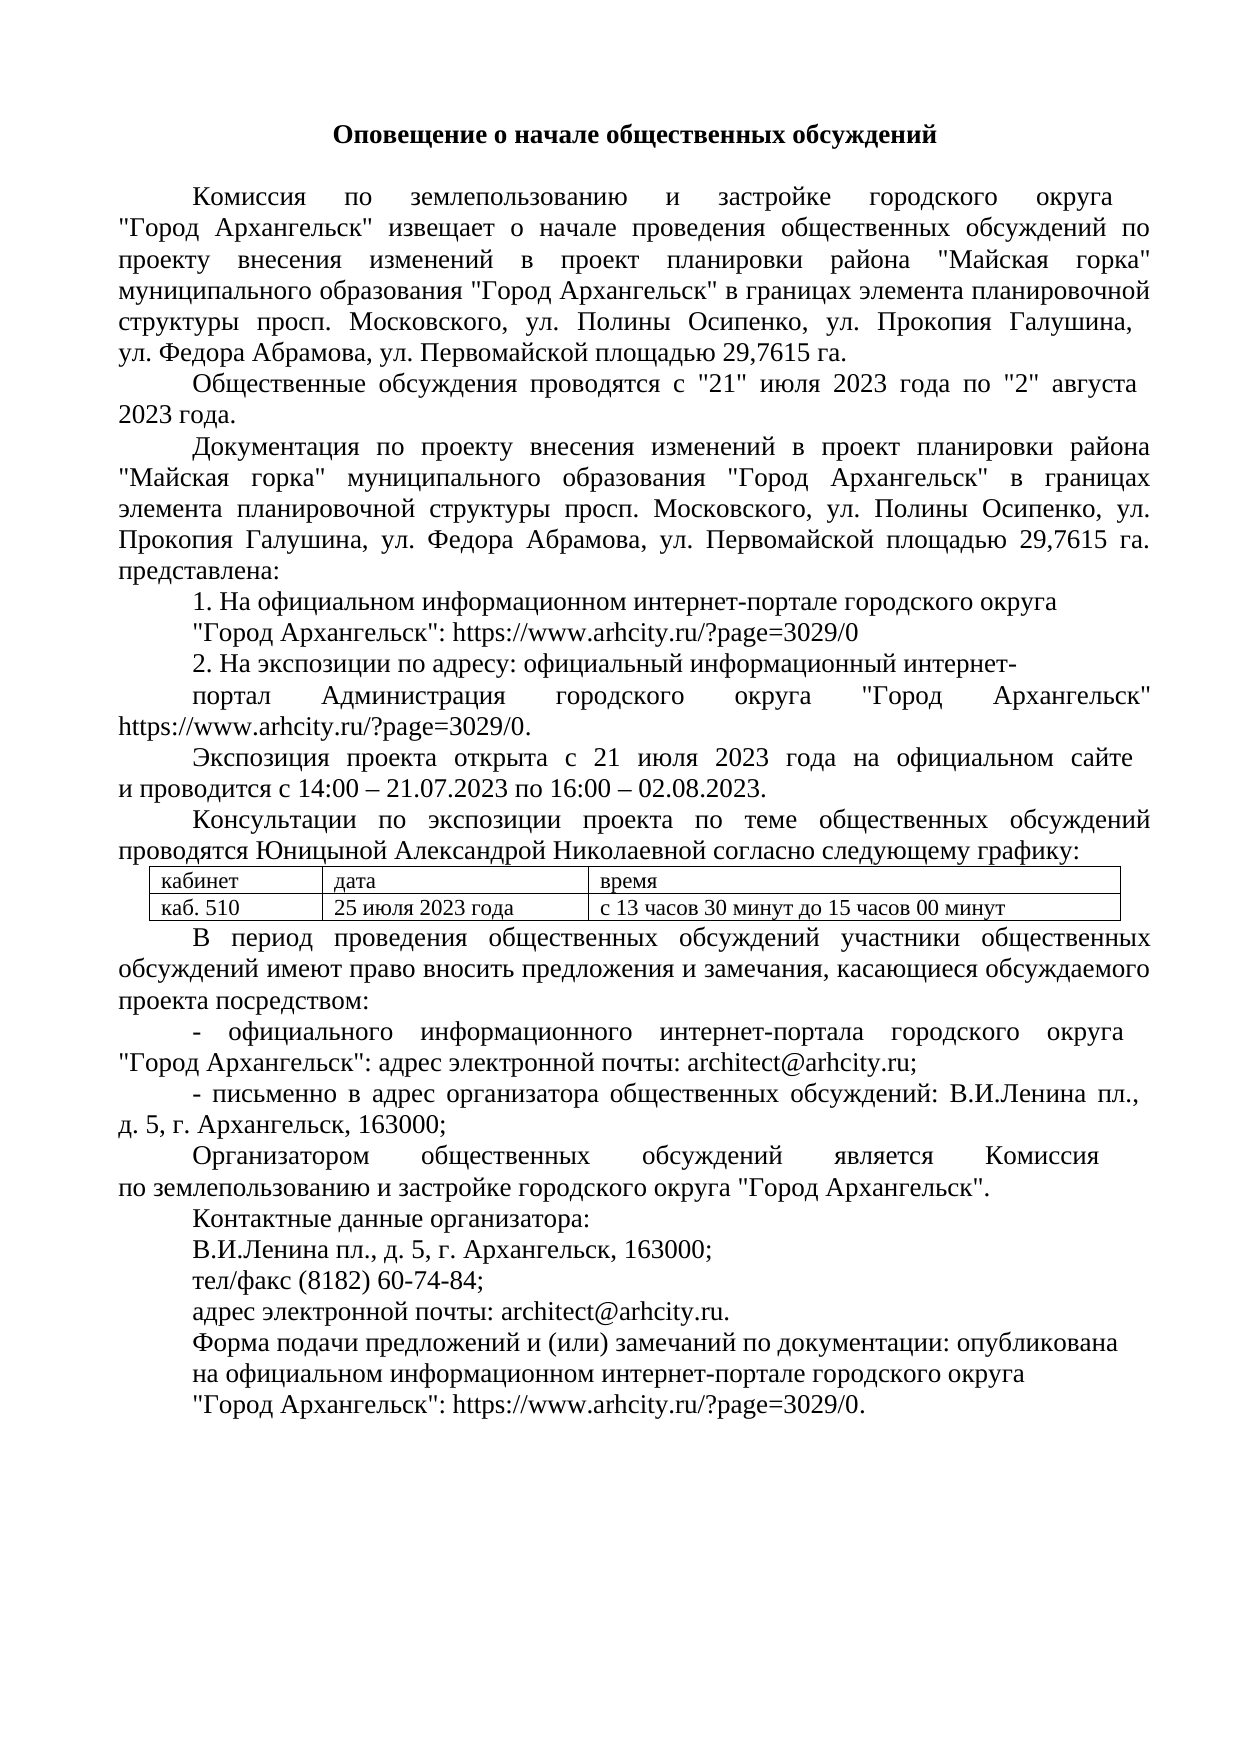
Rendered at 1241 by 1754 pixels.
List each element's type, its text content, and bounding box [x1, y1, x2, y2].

text Общественные обсуждения проводятся с "21" июля 2023 года по "2" августа 2023 года. [118, 367, 1152, 429]
text - письменно в адрес организатора общественных обсуждений: В.И.Ленина пл., д. 5, г. Архангельск, 163000; [118, 1077, 1152, 1139]
text 2. На экспозиции по адресу: официальный информационный интернет- [118, 648, 1152, 679]
text тел/факс (8182) 60-74-84; [118, 1264, 1152, 1295]
table_header дата [323, 867, 588, 893]
text на официальном информационном интернет-портале городского округа [118, 1357, 1152, 1389]
text "Город Архангельск": https://www.arhcity.ru/?page=3029/0 [118, 616, 1152, 648]
text Документация по проекту внесения изменений в проект планировки района "Майская горка" муниципального образования "Город Архангельск" в границах элемента планировочной структуры просп. Московского, ул. Полины Осипенко, ул. Прокопия Галушина, ул. Федора Абрамова, ул. Первомайской площадью 29,7615 га. представлена: [118, 429, 1152, 585]
text В период проведения общественных обсуждений участники общественных обсуждений имеют право вносить предложения и замечания, касающиеся обсуждаемого проекта посредством: [118, 921, 1152, 1015]
text Контактные данные организатора: [118, 1202, 1152, 1233]
text Комиссия по землепользованию и застройке городского округа "Город Архангельск" извещает о начале проведения общественных обсуждений по проекту внесения изменений в проект планировки района "Майская горка" муниципального образования "Город Архангельск" в границах элемента планировочной структуры просп. Московского, ул. Полины Осипенко, ул. Прокопия Галушина, ул. Федора Абрамова, ул. Первомайской площадью 29,7615 га. [118, 180, 1152, 367]
text В.И.Ленина пл., д. 5, г. Архангельск, 163000; [118, 1233, 1152, 1264]
text портал Администрация городского округа "Город Архангельск" https://www.arhcity.ru/?page=3029/0. [118, 679, 1152, 741]
table_cell 25 июля 2023 года [323, 894, 588, 920]
text - официального информационного интернет-портала городского округа "Город Архангельск": адрес электронной почты: architect@arhcity.ru; [118, 1015, 1152, 1077]
text 1. На официальном информационном интернет-портале городского округа [118, 585, 1152, 616]
text Форма подачи предложений и (или) замечаний по документации: опубликована [118, 1326, 1152, 1357]
table_cell каб. 510 [150, 894, 322, 920]
text "Город Архангельск": https://www.arhcity.ru/?page=3029/0. [118, 1389, 1152, 1420]
text адрес электронной почты: architect@arhcity.ru. [118, 1295, 1152, 1326]
table_header время [589, 867, 1120, 893]
text Консультации по экспозиции проекта по теме общественных обсуждений проводятся Юницыной Александрой Николаевной согласно следующему графику: [118, 803, 1152, 866]
table_cell с 13 часов 30 минут до 15 часов 00 минут [589, 894, 1120, 920]
table_header кабинет [150, 867, 322, 893]
text Экспозиция проекта открыта с 21 июля 2023 года на официальном сайте и проводится с 14:00 – 21.07.2023 по 16:00 – 02.08.2023. [118, 741, 1152, 803]
text Оповещение о начале общественных обсуждений [118, 118, 1152, 149]
text Организатором общественных обсуждений является Комиссия по землепользованию и застройке городского округа "Город Архангельск". [118, 1139, 1152, 1202]
